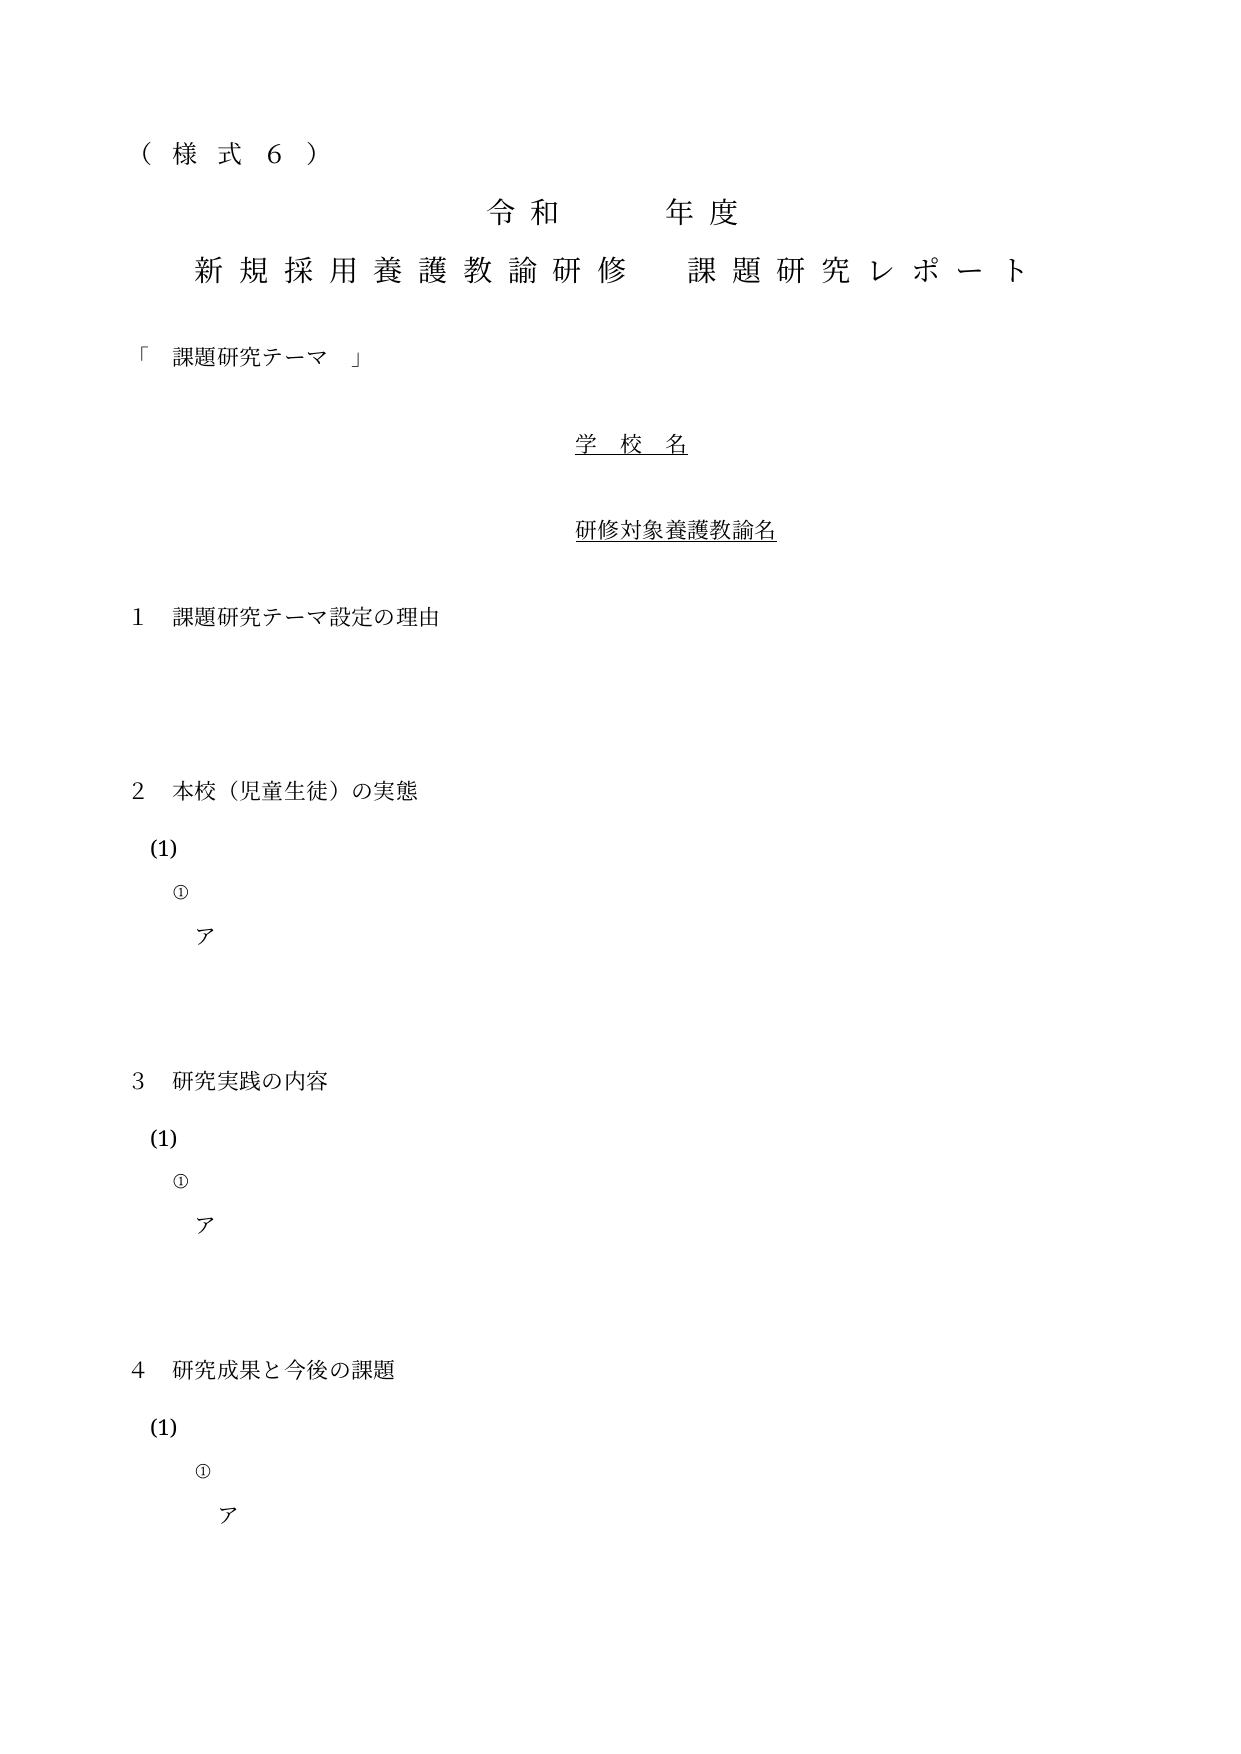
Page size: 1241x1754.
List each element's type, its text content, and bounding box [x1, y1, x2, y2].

text ① [161, 1167, 1113, 1196]
text ア [183, 1196, 1113, 1253]
text 研修対象養護教諭名 [556, 501, 1113, 558]
text (1) [138, 819, 1113, 877]
text ２ 本校（児童生徒）の実態 [127, 761, 1113, 819]
text （様式６） [127, 124, 1113, 182]
text (1) [150, 1398, 1113, 1456]
text ① [161, 877, 1113, 906]
text ア [205, 1485, 1113, 1543]
text ４ 研究成果と今後の課題 [127, 1340, 1113, 1398]
text １ 課題研究テーマ設定の理由 [127, 587, 1113, 645]
text ① [183, 1456, 1113, 1485]
text 学 校 名 [556, 414, 1113, 472]
text ３ 研究実践の内容 [127, 1051, 1113, 1109]
text (1) [138, 1109, 1113, 1167]
text 新規採用養護教諭研修 課題研究レポート [127, 240, 1113, 298]
text 「 課題研究テーマ 」 [127, 327, 1113, 385]
text 令和 年度 [127, 182, 1113, 240]
text ア [183, 906, 1113, 964]
